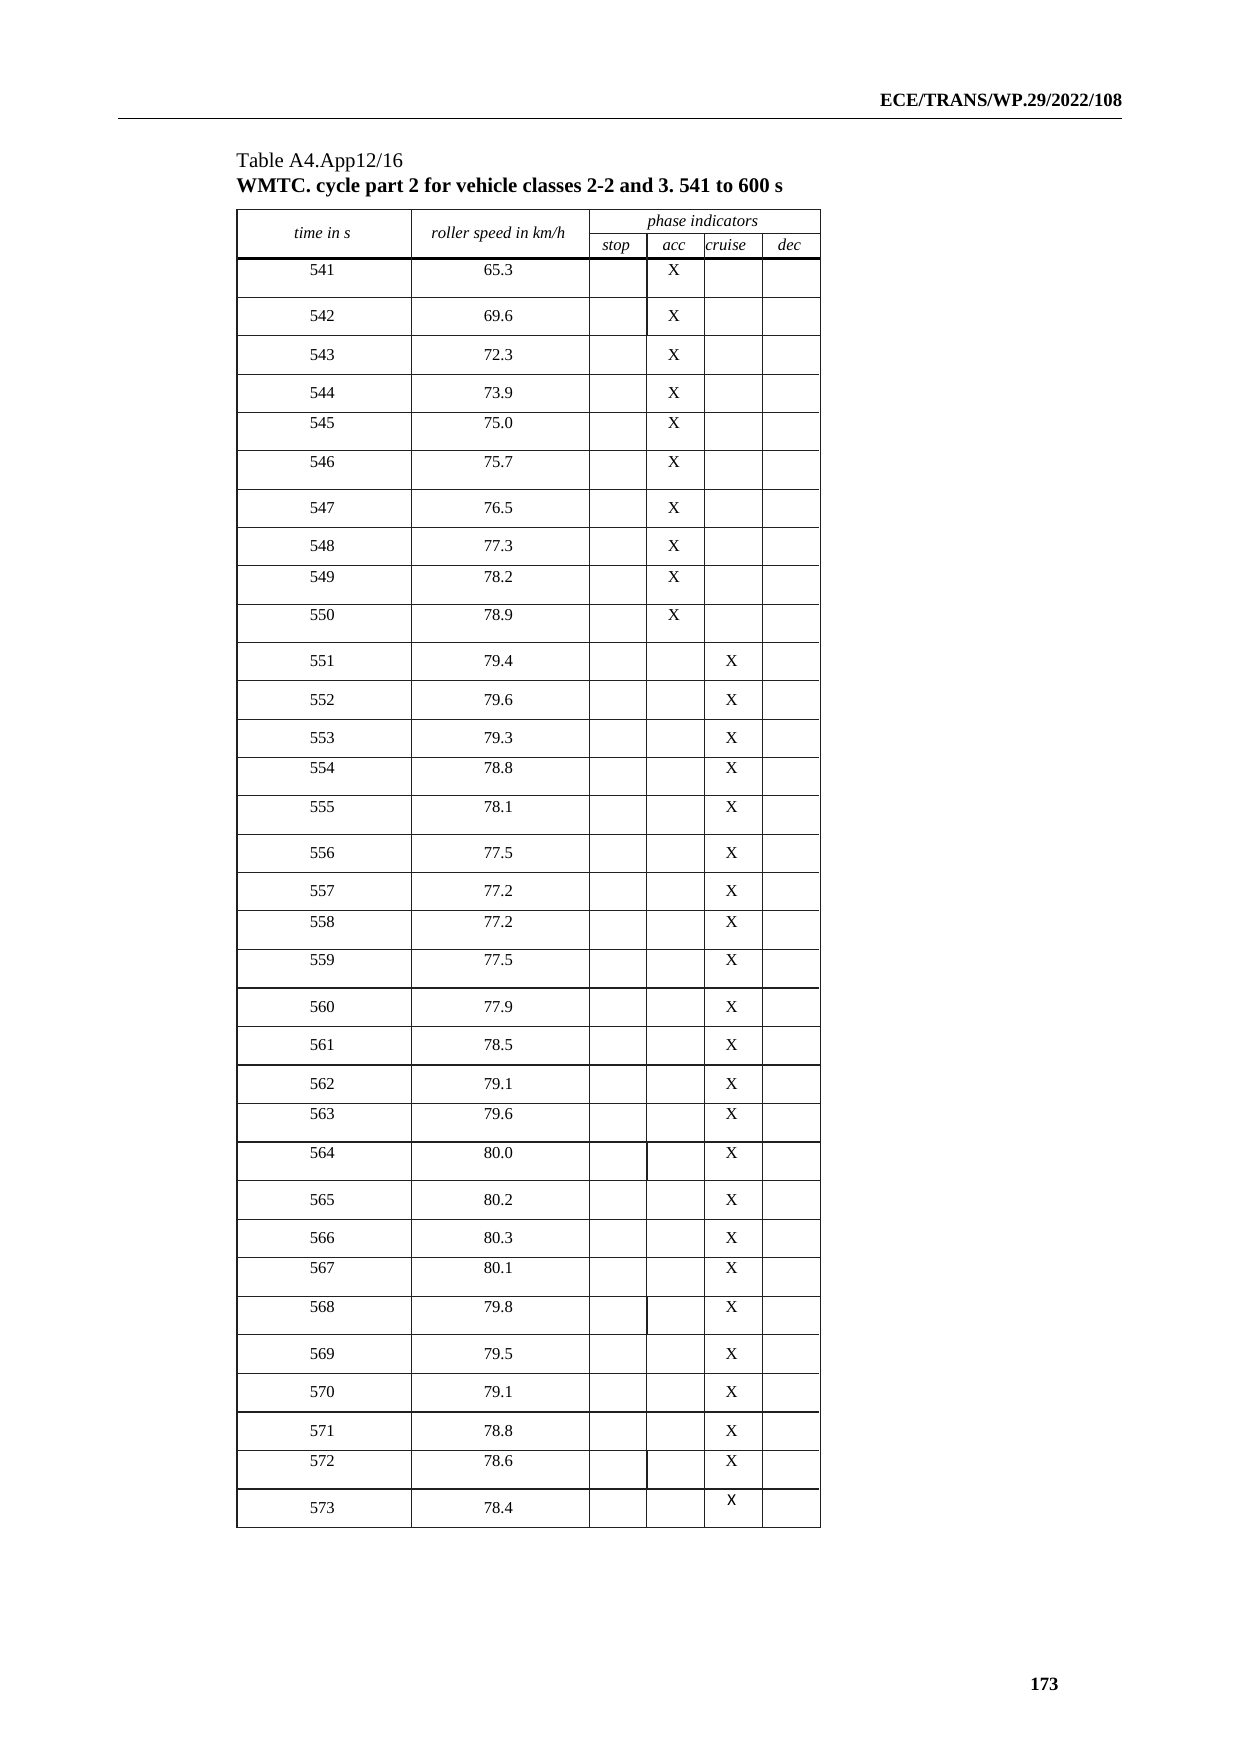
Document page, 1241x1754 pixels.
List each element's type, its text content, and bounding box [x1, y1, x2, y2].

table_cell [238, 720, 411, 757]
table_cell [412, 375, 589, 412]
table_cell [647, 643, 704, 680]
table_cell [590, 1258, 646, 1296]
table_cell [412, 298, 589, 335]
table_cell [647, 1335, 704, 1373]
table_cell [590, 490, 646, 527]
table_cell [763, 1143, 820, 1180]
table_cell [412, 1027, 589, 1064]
text WMTC. cycle part 2 for vehicle classes 2-2 and 3. 541 to 600 s [236, 172, 1004, 197]
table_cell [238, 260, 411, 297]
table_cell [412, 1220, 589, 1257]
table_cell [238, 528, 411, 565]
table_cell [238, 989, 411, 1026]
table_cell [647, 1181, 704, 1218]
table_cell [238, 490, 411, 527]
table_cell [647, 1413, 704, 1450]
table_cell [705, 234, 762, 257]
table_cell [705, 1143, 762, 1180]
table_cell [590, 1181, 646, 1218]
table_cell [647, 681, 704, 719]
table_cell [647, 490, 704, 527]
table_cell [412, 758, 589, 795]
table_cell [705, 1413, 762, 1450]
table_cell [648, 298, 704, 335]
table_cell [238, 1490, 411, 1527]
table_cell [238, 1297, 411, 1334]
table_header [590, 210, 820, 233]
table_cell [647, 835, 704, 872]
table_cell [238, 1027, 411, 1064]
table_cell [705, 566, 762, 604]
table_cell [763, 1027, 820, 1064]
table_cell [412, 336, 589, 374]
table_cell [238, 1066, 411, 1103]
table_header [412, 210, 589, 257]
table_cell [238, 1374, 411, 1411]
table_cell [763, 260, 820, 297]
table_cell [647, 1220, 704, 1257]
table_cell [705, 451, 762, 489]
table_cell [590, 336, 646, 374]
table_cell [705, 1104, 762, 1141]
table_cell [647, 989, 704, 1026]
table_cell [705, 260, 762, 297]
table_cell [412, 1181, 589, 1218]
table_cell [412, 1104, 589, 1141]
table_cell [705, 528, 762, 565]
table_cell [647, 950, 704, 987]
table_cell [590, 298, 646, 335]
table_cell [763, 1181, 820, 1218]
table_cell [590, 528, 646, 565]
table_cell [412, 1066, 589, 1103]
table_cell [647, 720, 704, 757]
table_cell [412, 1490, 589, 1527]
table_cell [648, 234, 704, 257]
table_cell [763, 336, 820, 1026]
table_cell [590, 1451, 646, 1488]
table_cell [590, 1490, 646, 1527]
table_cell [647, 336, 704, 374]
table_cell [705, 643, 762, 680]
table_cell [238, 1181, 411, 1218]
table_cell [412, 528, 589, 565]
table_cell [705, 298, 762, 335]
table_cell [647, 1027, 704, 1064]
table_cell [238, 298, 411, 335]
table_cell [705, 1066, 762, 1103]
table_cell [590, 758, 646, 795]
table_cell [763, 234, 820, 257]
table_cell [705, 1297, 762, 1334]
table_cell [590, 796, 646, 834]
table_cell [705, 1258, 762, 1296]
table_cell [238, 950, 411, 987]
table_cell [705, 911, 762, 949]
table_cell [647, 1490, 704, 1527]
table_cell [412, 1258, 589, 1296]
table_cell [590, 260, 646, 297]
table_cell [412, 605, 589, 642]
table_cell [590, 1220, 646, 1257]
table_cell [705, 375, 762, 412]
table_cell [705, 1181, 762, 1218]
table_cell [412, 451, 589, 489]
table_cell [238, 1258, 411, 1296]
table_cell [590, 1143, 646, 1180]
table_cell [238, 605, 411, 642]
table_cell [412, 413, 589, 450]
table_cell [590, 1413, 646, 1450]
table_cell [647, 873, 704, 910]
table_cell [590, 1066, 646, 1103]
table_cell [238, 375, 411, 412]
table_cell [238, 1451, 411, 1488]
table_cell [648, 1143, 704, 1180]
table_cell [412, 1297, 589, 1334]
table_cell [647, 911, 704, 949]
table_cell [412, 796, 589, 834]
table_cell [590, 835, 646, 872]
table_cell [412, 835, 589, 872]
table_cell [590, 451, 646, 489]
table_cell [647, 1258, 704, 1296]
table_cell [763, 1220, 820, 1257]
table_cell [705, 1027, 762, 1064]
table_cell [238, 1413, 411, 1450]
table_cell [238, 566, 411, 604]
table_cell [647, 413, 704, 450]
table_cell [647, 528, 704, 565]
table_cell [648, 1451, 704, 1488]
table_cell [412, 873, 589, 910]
text Table A4.App12/16 [236, 148, 1122, 172]
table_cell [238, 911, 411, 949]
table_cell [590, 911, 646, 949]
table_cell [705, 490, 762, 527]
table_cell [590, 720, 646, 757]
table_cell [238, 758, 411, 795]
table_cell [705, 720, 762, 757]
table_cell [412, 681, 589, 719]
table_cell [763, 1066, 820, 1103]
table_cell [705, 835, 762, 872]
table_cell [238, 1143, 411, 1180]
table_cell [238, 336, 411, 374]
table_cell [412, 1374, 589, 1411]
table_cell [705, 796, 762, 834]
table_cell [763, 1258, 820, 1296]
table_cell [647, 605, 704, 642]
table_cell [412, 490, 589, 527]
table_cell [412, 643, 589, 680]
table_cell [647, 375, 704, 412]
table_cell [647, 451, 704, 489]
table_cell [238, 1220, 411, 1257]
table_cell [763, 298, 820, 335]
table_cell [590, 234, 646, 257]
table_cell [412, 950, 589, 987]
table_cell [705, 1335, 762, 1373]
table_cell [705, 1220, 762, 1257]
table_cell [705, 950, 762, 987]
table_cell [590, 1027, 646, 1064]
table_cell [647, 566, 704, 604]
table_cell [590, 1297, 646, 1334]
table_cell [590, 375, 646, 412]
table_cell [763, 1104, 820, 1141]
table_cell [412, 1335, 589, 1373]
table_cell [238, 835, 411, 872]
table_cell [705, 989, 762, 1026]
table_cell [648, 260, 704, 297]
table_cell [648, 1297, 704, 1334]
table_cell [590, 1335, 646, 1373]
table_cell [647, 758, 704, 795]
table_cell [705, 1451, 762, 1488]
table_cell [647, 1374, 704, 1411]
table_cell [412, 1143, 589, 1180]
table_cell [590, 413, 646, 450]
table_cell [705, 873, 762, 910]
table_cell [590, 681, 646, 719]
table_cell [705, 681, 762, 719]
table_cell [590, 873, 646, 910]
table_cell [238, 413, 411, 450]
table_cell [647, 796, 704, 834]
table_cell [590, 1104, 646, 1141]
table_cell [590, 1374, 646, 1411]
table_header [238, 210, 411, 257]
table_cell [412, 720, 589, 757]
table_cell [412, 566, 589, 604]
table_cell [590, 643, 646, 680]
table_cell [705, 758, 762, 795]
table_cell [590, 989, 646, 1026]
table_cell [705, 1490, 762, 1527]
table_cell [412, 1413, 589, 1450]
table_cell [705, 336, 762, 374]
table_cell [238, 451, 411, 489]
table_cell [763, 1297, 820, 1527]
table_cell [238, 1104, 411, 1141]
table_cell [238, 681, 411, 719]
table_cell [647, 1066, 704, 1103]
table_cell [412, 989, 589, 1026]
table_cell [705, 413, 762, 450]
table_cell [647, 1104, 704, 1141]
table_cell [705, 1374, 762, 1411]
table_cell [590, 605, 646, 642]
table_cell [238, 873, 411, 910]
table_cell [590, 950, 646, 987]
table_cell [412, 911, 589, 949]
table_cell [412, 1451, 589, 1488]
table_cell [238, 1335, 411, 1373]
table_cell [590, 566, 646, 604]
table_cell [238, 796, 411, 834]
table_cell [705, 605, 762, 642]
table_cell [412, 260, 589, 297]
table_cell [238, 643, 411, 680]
